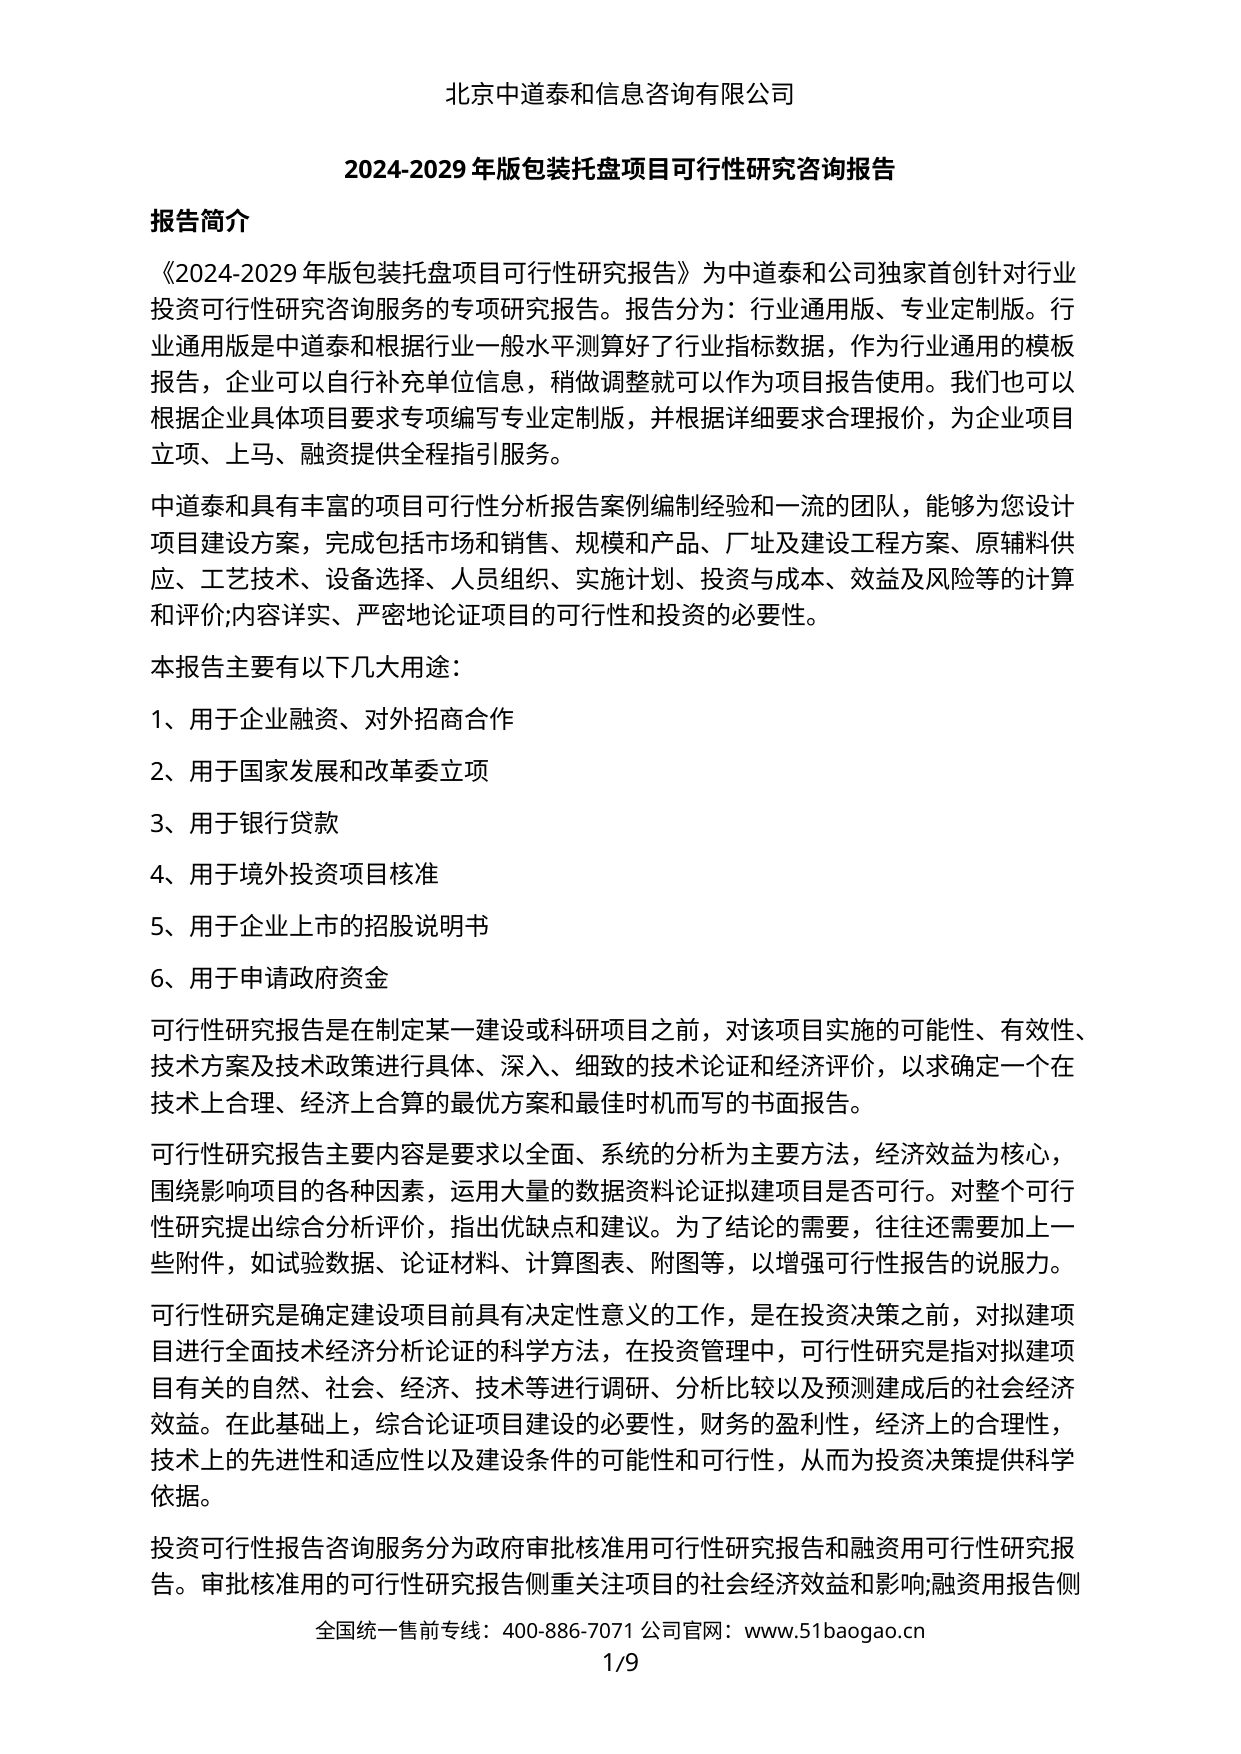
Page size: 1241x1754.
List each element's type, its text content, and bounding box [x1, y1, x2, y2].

text 《2024-2029年版包装托盘项目可行性研究报告》为中道泰和公司独家首创针对行业投资可行性研究咨询服务的专项研究报告。报告分为：行业通用版、专业定制版。行业通用版是中道泰和根据行业一般水平测算好了行业指标数据，作为行业通用的模板报告，企业可以自行补充单位信息，稍做调整就可以作为项目报告使用。我们也可以根据企业具体项目要求专项编写专业定制版，并根据详细要求合理报价，为企业项目立项、上马、融资提供全程指引服务。 [150, 254, 1090, 471]
text 5、用于企业上市的招股说明书 [150, 907, 1090, 943]
text 2、用于国家发展和改革委立项 [150, 751, 1090, 787]
text 1、用于企业融资、对外招商合作 [150, 699, 1090, 736]
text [150, 1529, 1090, 1601]
text 报告简介 [150, 202, 1090, 238]
text 3、用于银行贷款 [150, 803, 1090, 839]
text 6、用于申请政府资金 [150, 959, 1090, 995]
text 4、用于境外投资项目核准 [150, 855, 1090, 891]
text 可行性研究报告主要内容是要求以全面、系统的分析为主要方法，经济效益为核心，围绕影响项目的各种因素，运用大量的数据资料论证拟建项目是否可行。对整个可行性研究提出综合分析评价，指出优缺点和建议。为了结论的需要，往往还需要加上一些附件，如试验数据、论证材料、计算图表、附图等，以增强可行性报告的说服力。 [150, 1135, 1090, 1280]
text 可行性研究报告是在制定某一建设或科研项目之前，对该项目实施的可能性、有效性、技术方案及技术政策进行具体、深入、细致的技术论证和经济评价，以求确定一个在技术上合理、经济上合算的最优方案和最佳时机而写的书面报告。 [150, 1011, 1090, 1119]
text 本报告主要有以下几大用途： [150, 647, 1090, 684]
text 中道泰和具有丰富的项目可行性分析报告案例编制经验和一流的团队，能够为您设计项目建设方案，完成包括市场和销售、规模和产品、厂址及建设工程方案、原辅料供应、工艺技术、设备选择、人员组织、实施计划、投资与成本、效益及风险等的计算和评价;内容详实、严密地论证项目的可行性和投资的必要性。 [150, 487, 1090, 632]
text 2024-2029年版包装托盘项目可行性研究咨询报告 [150, 150, 1090, 186]
text 可行性研究是确定建设项目前具有决定性意义的工作，是在投资决策之前，对拟建项目进行全面技术经济分析论证的科学方法，在投资管理中，可行性研究是指对拟建项目有关的自然、社会、经济、技术等进行调研、分析比较以及预测建成后的社会经济效益。在此基础上，综合论证项目建设的必要性，财务的盈利性，经济上的合理性，技术上的先进性和适应性以及建设条件的可能性和可行性，从而为投资决策提供科学依据。 [150, 1296, 1090, 1513]
